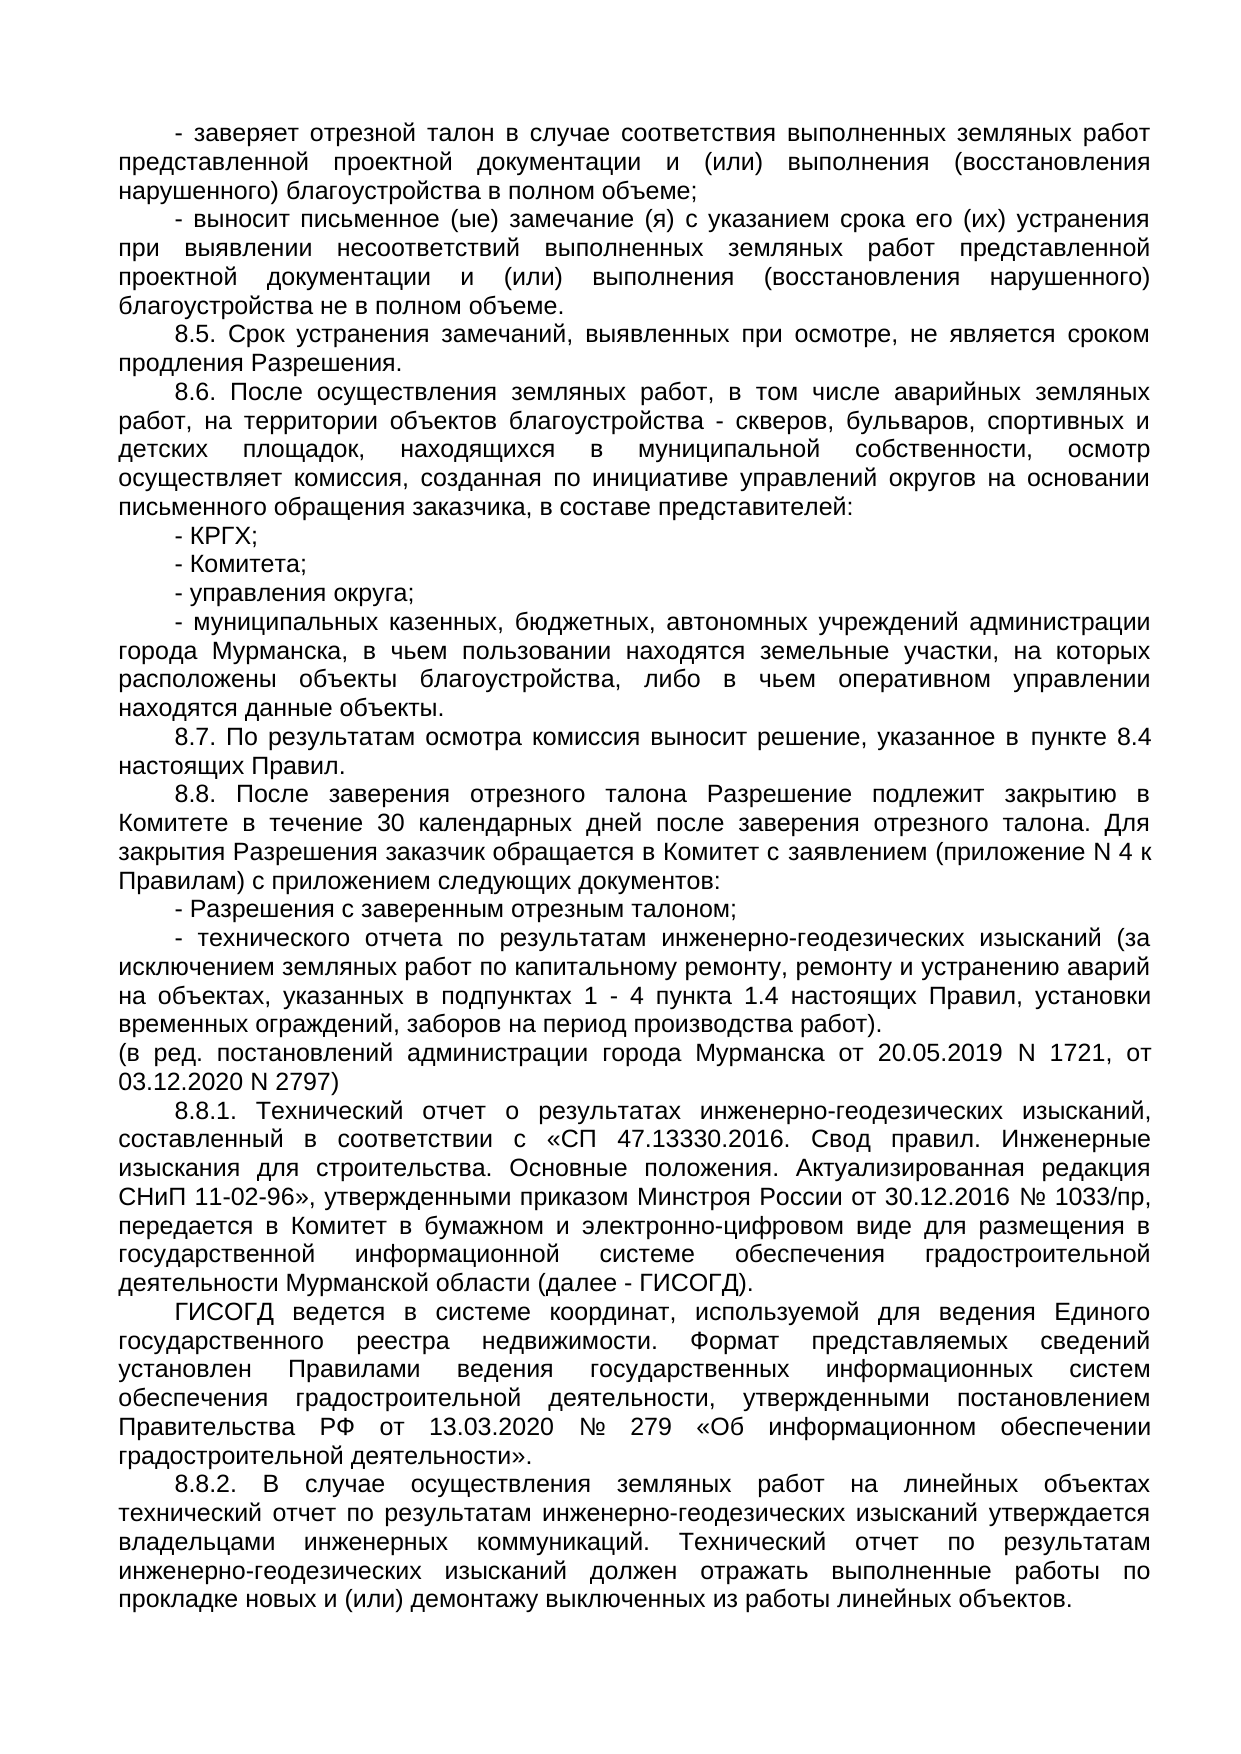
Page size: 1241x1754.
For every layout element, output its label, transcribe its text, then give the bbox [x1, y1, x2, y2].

text 8.8.2. В случае осуществления земляных работ на линейных объектах технический отчет по результатам инженерно-геодезических изысканий утверждается владельцами инженерных коммуникаций. Технический отчет по результатам инженерно-геодезических изысканий должен отражать выполненные работы по прокладке новых и (или) демонтажу выключенных из работы линейных объектов. [118, 1469, 1152, 1613]
text (в ред. постановлений администрации города Мурманска от 20.05.2019 N 1721, от 03.12.2020 N 2797) [118, 1038, 1152, 1096]
text - выносит письменное (ые) замечание (я) с указанием срока его (их) устранения при выявлении несоответствий выполненных земляных работ представленной проектной документации и (или) выполнения (восстановления нарушенного) благоустройства не в полном объеме. [118, 204, 1152, 319]
text 8.5. Срок устранения замечаний, выявленных при осмотре, не является сроком продления Разрешения. [118, 319, 1152, 377]
text - заверяет отрезной талон в случае соответствия выполненных земляных работ представленной проектной документации и (или) выполнения (восстановления нарушенного) благоустройства в полном объеме; [118, 118, 1152, 204]
text - Комитета; [118, 549, 1152, 578]
text - управления округа; [118, 578, 1152, 607]
text 8.6. После осуществления земляных работ, в том числе аварийных земляных работ, на территории объектов благоустройства - скверов, бульваров, спортивных и детских площадок, находящихся в муниципальной собственности, осмотр осуществляет комиссия, созданная по инициативе управлений округов на основании письменного обращения заказчика, в составе представителей: [118, 377, 1152, 521]
text 8.8.1. Технический отчет о результатах инженерно-геодезических изысканий, составленный в соответствии с «СП 47.13330.2016. Свод правил. Инженерные изыскания для строительства. Основные положения. Актуализированная редакция СНиП 11-02-96», утвержденными приказом Минстроя России от 30.12.2016 № 1033/пр, передается в Комитет в бумажном и электронно-цифровом виде для размещения в государственной информационной системе обеспечения градостроительной деятельности Мурманской области (далее - ГИСОГД). [118, 1096, 1152, 1297]
text - муниципальных казенных, бюджетных, автономных учреждений администрации города Мурманска, в чьем пользовании находятся земельные участки, на которых расположены объекты благоустройства, либо в чьем оперативном управлении находятся данные объекты. [118, 607, 1152, 722]
text 8.7. По результатам осмотра комиссия выносит решение, указанное в пункте 8.4 настоящих Правил. [118, 722, 1152, 779]
text 8.8. После заверения отрезного талона Разрешение подлежит закрытию в Комитете в течение 30 календарных дней после заверения отрезного талона. Для закрытия Разрешения заказчик обращается в Комитет с заявлением (приложение N 4 к Правилам) с приложением следующих документов: [118, 779, 1152, 894]
text - КРГХ; [118, 521, 1152, 549]
text - технического отчета по результатам инженерно-геодезических изысканий (за исключением земляных работ по капитальному ремонту, ремонту и устранению аварий на объектах, указанных в подпунктах 1 - 4 пункта 1.4 настоящих Правил, установки временных ограждений, заборов на период производства работ). [118, 923, 1152, 1038]
text - Разрешения с заверенным отрезным талоном; [118, 894, 1152, 923]
text ГИСОГД ведется в системе координат, используемой для ведения Единого государственного реестра недвижимости. Формат представляемых сведений установлен Правилами ведения государственных информационных систем обеспечения градостроительной деятельности, утвержденными постановлением Правительства РФ от 13.03.2020 № 279 «Об информационном обеспечении градостроительной деятельности». [118, 1297, 1152, 1469]
